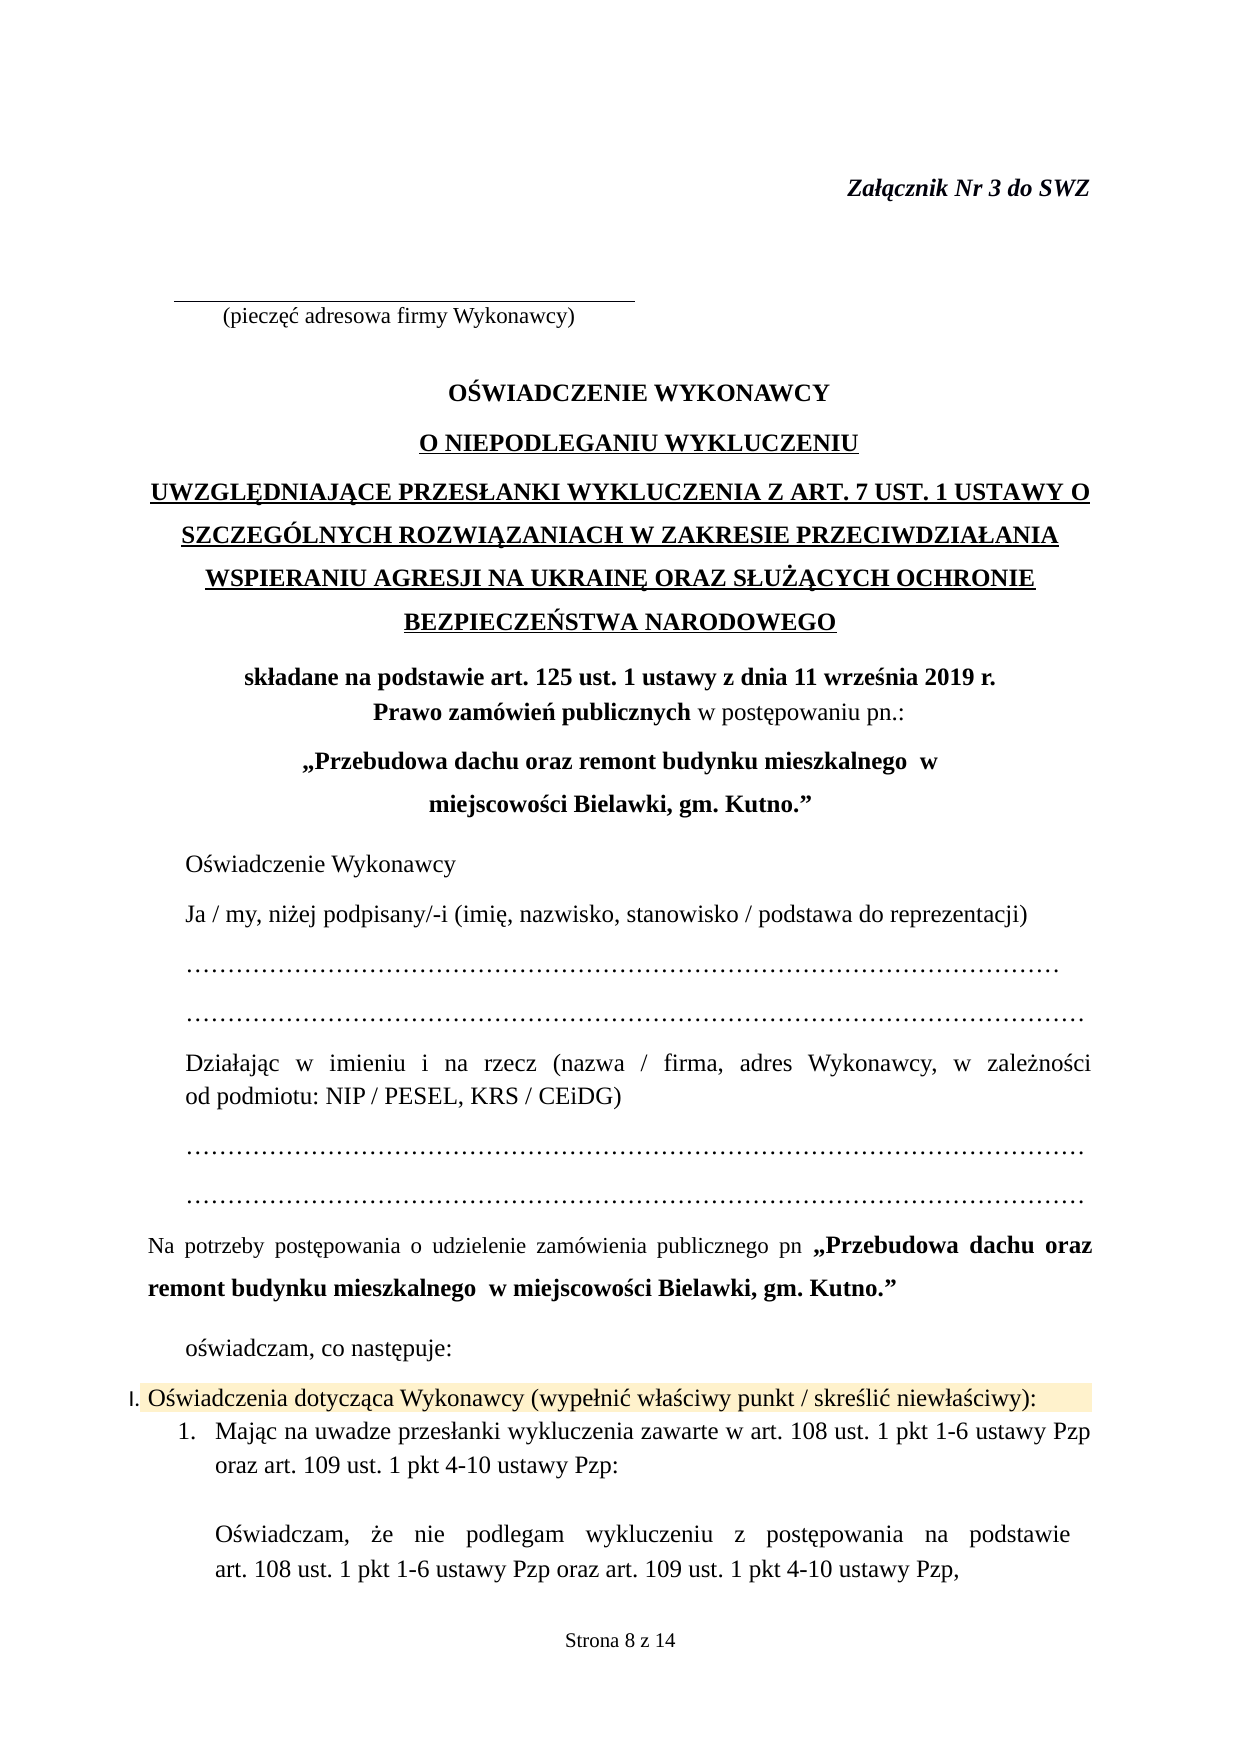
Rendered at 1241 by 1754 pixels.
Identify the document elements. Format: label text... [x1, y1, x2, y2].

text ……………………………………………………………………………………………… [185, 1181, 1092, 1209]
text Załącznik Nr 3 do SWZ [148, 173, 1092, 201]
text ……………………………………………………………………………………………… [185, 998, 1092, 1027]
list Oświadczenia dotycząca Wykonawcy (wypełnić właściwy punkt / skreślić niewłaściwy): [140, 1383, 1092, 1412]
table_header (pieczęć adresowa firmy Wykonawcy) [174, 302, 635, 328]
text Na potrzeby postępowania o udzielenie zamówienia publicznego pn „Przebudowa dachu oraz remont budynku mieszkalnego w miejscowości Bielawki, gm. Kutno.” [148, 1230, 1092, 1302]
text „Przebudowa dachu oraz remont budynku mieszkalnego w miejscowości Bielawki, gm. Kutno.” [148, 746, 1092, 818]
text Oświadczam, że nie podlegam wykluczeniu z postępowania na podstawie art. 108 ust. 1 pkt 1-6 ustawy Pzp oraz art. 109 ust. 1 pkt 4-10 ustawy Pzp, [215, 1519, 1092, 1583]
text Ja / my, niżej podpisany/-i (imię, nazwisko, stanowisko / podstawa do reprezentacji) [185, 899, 1092, 928]
list Mając na uwadze przesłanki wykluczenia zawarte w art. 108 ust. 1 pkt 1-6 ustawy Pzp oraz art. 109 ust. 1 pkt 4-10 ustawy Pzp: [177, 1416, 1092, 1479]
text O NIEPODLEGANIU WYKLUCZENIU [185, 428, 1092, 456]
text ……………………………………………………………………………………………… [185, 1131, 1092, 1159]
text Oświadczenie Wykonawcy [185, 849, 1092, 878]
text …………………………………………………………………………………………… [185, 949, 1092, 977]
text OŚWIADCZENIE WYKONAWCY [185, 378, 1092, 407]
text składane na podstawie art. 125 ust. 1 ustawy z dnia 11 września 2019 r. [148, 662, 1092, 691]
text oświadczam, co następuje: [185, 1333, 1092, 1362]
text Działając w imieniu i na rzecz (nazwa / firma, adres Wykonawcy, w zależności od podmiotu: NIP / PESEL, KRS / CEiDG) [185, 1048, 1092, 1110]
text UWZGLĘDNIAJĄCE PRZESŁANKI WYKLUCZENIA Z ART. 7 UST. 1 USTAWY o szczególnych rozwiązaniach w zakresie przeciwdziałania wspieraniu agresji na Ukrainę oraz służących ochronie bezpieczeństwa narodowego [148, 477, 1092, 635]
text Prawo zamówień publicznych w postępowaniu pn.: [185, 697, 1092, 726]
